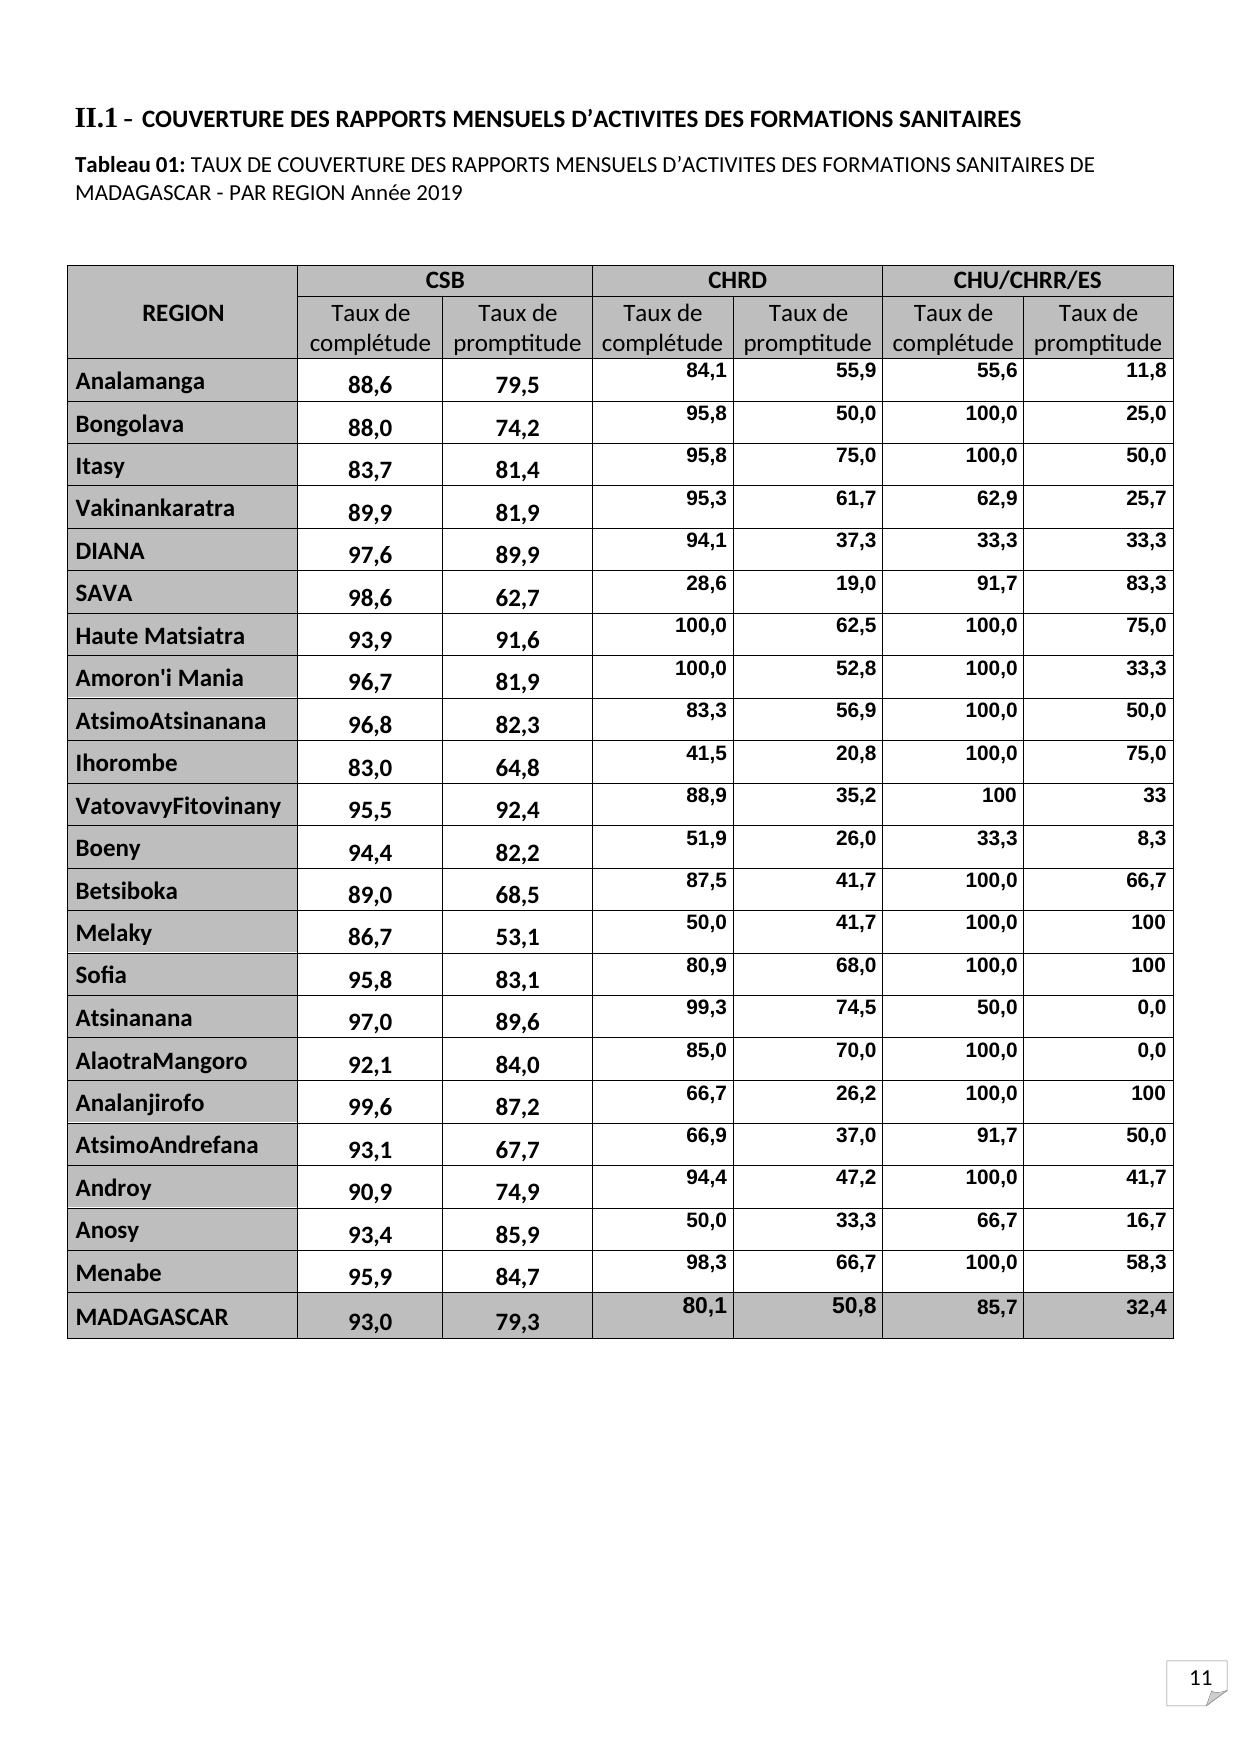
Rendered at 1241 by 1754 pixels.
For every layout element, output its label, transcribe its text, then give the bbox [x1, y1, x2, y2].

table_cell Vakinankaratra [68, 486, 297, 528]
table_cell 96,7 [298, 656, 442, 697]
table_cell 53,1 [443, 911, 592, 952]
table_cell 67,7 [443, 1124, 592, 1165]
table_cell 91,7 [883, 571, 1023, 613]
table_cell 50,0 [593, 1209, 733, 1250]
table_cell 55,9 [734, 359, 882, 401]
table_cell DIANA [68, 529, 297, 570]
table_cell 33,3 [1024, 656, 1173, 697]
table_cell 70,0 [734, 1038, 882, 1080]
table_cell 100 [883, 784, 1023, 825]
table_cell Boeny [68, 826, 297, 868]
table_cell 62,7 [443, 571, 592, 613]
table_cell 95,3 [593, 486, 733, 528]
table_cell 87,5 [593, 869, 733, 910]
table_cell 96,8 [298, 699, 442, 740]
subtitle - COUVERTURE DES RAPPORTS MENSUELS D’ACTIVITES DES FORMATIONS SANITAIRES [74, 100, 1186, 134]
table_cell 99,6 [298, 1081, 442, 1122]
table_cell 100,0 [883, 656, 1023, 697]
table_cell 95,8 [298, 954, 442, 995]
table_cell 50,0 [1024, 1124, 1173, 1165]
table_cell 100,0 [883, 1251, 1023, 1292]
table_header REGION [68, 266, 297, 358]
table_cell 62,5 [734, 614, 882, 655]
table_cell 56,9 [734, 699, 882, 740]
table_cell 82,3 [443, 699, 592, 740]
table_cell 50,0 [1024, 444, 1173, 485]
table_cell 74,9 [443, 1166, 592, 1207]
table_cell 82,2 [443, 826, 592, 868]
table_cell Ihorombe [68, 741, 297, 783]
table_cell 26,2 [734, 1081, 882, 1122]
picture [1208, 1692, 1221, 1703]
table_cell 83,7 [298, 444, 442, 485]
table_cell 81,9 [443, 656, 592, 697]
table_cell 41,7 [734, 869, 882, 910]
table_cell 93,9 [298, 614, 442, 655]
table_cell Taux de promptitude [734, 297, 882, 358]
table_cell 100,0 [883, 402, 1023, 443]
table_cell 98,3 [593, 1251, 733, 1292]
table_cell AlaotraMangoro [68, 1038, 297, 1080]
table_cell Bongolava [68, 402, 297, 443]
table_cell 100,0 [883, 1166, 1023, 1207]
table_cell 58,3 [1024, 1251, 1173, 1292]
table_cell 100,0 [883, 1081, 1023, 1122]
table_cell 41,7 [1024, 1166, 1173, 1207]
table_cell 100,0 [593, 656, 733, 697]
table_cell Androy [68, 1166, 297, 1207]
table_cell 50,0 [1024, 699, 1173, 740]
table_cell 47,2 [734, 1166, 882, 1207]
table_cell 74,2 [443, 402, 592, 443]
table_cell 97,0 [298, 996, 442, 1037]
table_cell 84,0 [443, 1038, 592, 1080]
table_cell 0,0 [1024, 996, 1173, 1037]
table_cell 91,7 [883, 1124, 1023, 1165]
table_cell 64,8 [443, 741, 592, 783]
table_cell 66,7 [593, 1081, 733, 1122]
table_cell 83,3 [1024, 571, 1173, 613]
table_cell 94,4 [298, 826, 442, 868]
table_cell 83,0 [298, 741, 442, 783]
table_cell Analamanga [68, 359, 297, 401]
table_cell 0,0 [1024, 1038, 1173, 1080]
table_cell 93,4 [298, 1209, 442, 1250]
table_cell 50,0 [734, 402, 882, 443]
table_cell 83,3 [593, 699, 733, 740]
table_cell 89,9 [298, 486, 442, 528]
table_cell 80,1 [593, 1293, 733, 1338]
table_cell 85,7 [883, 1293, 1023, 1338]
table_cell 85,9 [443, 1209, 592, 1250]
table_cell 91,6 [443, 614, 592, 655]
table_cell 51,9 [593, 826, 733, 868]
table_cell 33,3 [883, 529, 1023, 570]
table_cell 62,9 [883, 486, 1023, 528]
table_cell 100,0 [883, 954, 1023, 995]
table_cell SAVA [68, 571, 297, 613]
table_cell 79,5 [443, 359, 592, 401]
table_cell 94,4 [593, 1166, 733, 1207]
table_cell Amoron'i Mania [68, 656, 297, 697]
table_cell 92,1 [298, 1038, 442, 1080]
text Tableau 01: TAUX DE COUVERTURE DES RAPPORTS MENSUELS D’ACTIVITES DES FORMATIONS SANITAIRES DE MADAGASCAR - PAR REGION Année 2019 [75, 150, 1186, 206]
table_cell 68,0 [734, 954, 882, 995]
table_cell Taux de promptitude [443, 297, 592, 358]
table_cell 100,0 [883, 444, 1023, 485]
table_cell 25,7 [1024, 486, 1173, 528]
table_cell 84,1 [593, 359, 733, 401]
table_cell 75,0 [1024, 614, 1173, 655]
table_cell 95,8 [593, 444, 733, 485]
table_cell 75,0 [734, 444, 882, 485]
table_cell 37,3 [734, 529, 882, 570]
table_cell 16,7 [1024, 1209, 1173, 1250]
table_cell 68,5 [443, 869, 592, 910]
table_cell 100 [1024, 954, 1173, 995]
table_cell Sofia [68, 954, 297, 995]
table_cell 41,7 [734, 911, 882, 952]
table_cell 87,2 [443, 1081, 592, 1122]
table_cell 100,0 [593, 614, 733, 655]
table_cell 66,7 [1024, 869, 1173, 910]
table_cell 50,0 [883, 996, 1023, 1037]
table_cell 98,6 [298, 571, 442, 613]
table_cell Taux de promptitude [1024, 297, 1173, 358]
table_cell 99,3 [593, 996, 733, 1037]
table_cell 8,3 [1024, 826, 1173, 868]
picture [1206, 1690, 1211, 1703]
table_cell 81,4 [443, 444, 592, 485]
table_cell AtsimoAtsinanana [68, 699, 297, 740]
table_cell 89,9 [443, 529, 592, 570]
table_cell 20,8 [734, 741, 882, 783]
table_cell 100,0 [883, 741, 1023, 783]
table_cell 33 [1024, 784, 1173, 825]
table_cell 61,7 [734, 486, 882, 528]
table_cell 26,0 [734, 826, 882, 868]
table_cell Anosy [68, 1209, 297, 1250]
table_cell 100 [1024, 911, 1173, 952]
table_cell 74,5 [734, 996, 882, 1037]
table_cell 33,3 [883, 826, 1023, 868]
table_cell 35,2 [734, 784, 882, 825]
table_cell 95,9 [298, 1251, 442, 1292]
table_cell 89,0 [298, 869, 442, 910]
table_cell 100 [1024, 1081, 1173, 1122]
table_cell 66,7 [883, 1209, 1023, 1250]
table_cell 95,8 [593, 402, 733, 443]
table_cell 95,5 [298, 784, 442, 825]
table_cell 33,3 [1024, 529, 1173, 570]
table_cell 50,8 [734, 1293, 882, 1338]
table_cell Taux de complétude [883, 297, 1023, 358]
table_cell 19,0 [734, 571, 882, 613]
table_cell 37,0 [734, 1124, 882, 1165]
table_cell 100,0 [883, 614, 1023, 655]
table_cell 88,9 [593, 784, 733, 825]
table_cell 25,0 [1024, 402, 1173, 443]
table_cell 90,9 [298, 1166, 442, 1207]
table_cell 100,0 [883, 699, 1023, 740]
table_cell VatovavyFitovinany [68, 784, 297, 825]
table_cell 11,8 [1024, 359, 1173, 401]
table_cell 92,4 [443, 784, 592, 825]
table_header CSB [298, 266, 592, 296]
table_cell 85,0 [593, 1038, 733, 1080]
table_cell 75,0 [1024, 741, 1173, 783]
table_cell 50,0 [593, 911, 733, 952]
table_cell 88,0 [298, 402, 442, 443]
table_cell Itasy [68, 444, 297, 485]
table_cell 80,9 [593, 954, 733, 995]
table_cell 88,6 [298, 359, 442, 401]
table_cell 55,6 [883, 359, 1023, 401]
table_cell 79,3 [443, 1293, 592, 1338]
table_cell 66,7 [734, 1251, 882, 1292]
picture [1208, 1691, 1228, 1706]
table_cell Taux de complétude [593, 297, 733, 358]
table_header CHU/CHRR/ES [883, 266, 1173, 296]
table_cell AtsimoAndrefana [68, 1124, 297, 1165]
table_cell 52,8 [734, 656, 882, 697]
table_cell 28,6 [593, 571, 733, 613]
table_cell 33,3 [734, 1209, 882, 1250]
table_cell 84,7 [443, 1251, 592, 1292]
table_cell 94,1 [593, 529, 733, 570]
table_cell Menabe [68, 1251, 297, 1292]
table_cell Atsinanana [68, 996, 297, 1037]
table_cell 100,0 [883, 869, 1023, 910]
table_cell 66,9 [593, 1124, 733, 1165]
table_cell 100,0 [883, 911, 1023, 952]
table_header CHRD [593, 266, 882, 296]
table_cell 97,6 [298, 529, 442, 570]
table_cell Analanjirofo [68, 1081, 297, 1122]
table_cell 32,4 [1024, 1293, 1173, 1338]
table_cell 93,0 [298, 1293, 442, 1338]
table_cell 81,9 [443, 486, 592, 528]
table_cell MADAGASCAR [68, 1293, 297, 1338]
table_cell Betsiboka [68, 869, 297, 910]
table_cell 93,1 [298, 1124, 442, 1165]
table_cell 100,0 [883, 1038, 1023, 1080]
table_cell 86,7 [298, 911, 442, 952]
table_cell 41,5 [593, 741, 733, 783]
table_cell 89,6 [443, 996, 592, 1037]
table_cell Taux de complétude [298, 297, 442, 358]
table_cell 83,1 [443, 954, 592, 995]
table_cell Haute Matsiatra [68, 614, 297, 655]
table_cell Melaky [68, 911, 297, 952]
